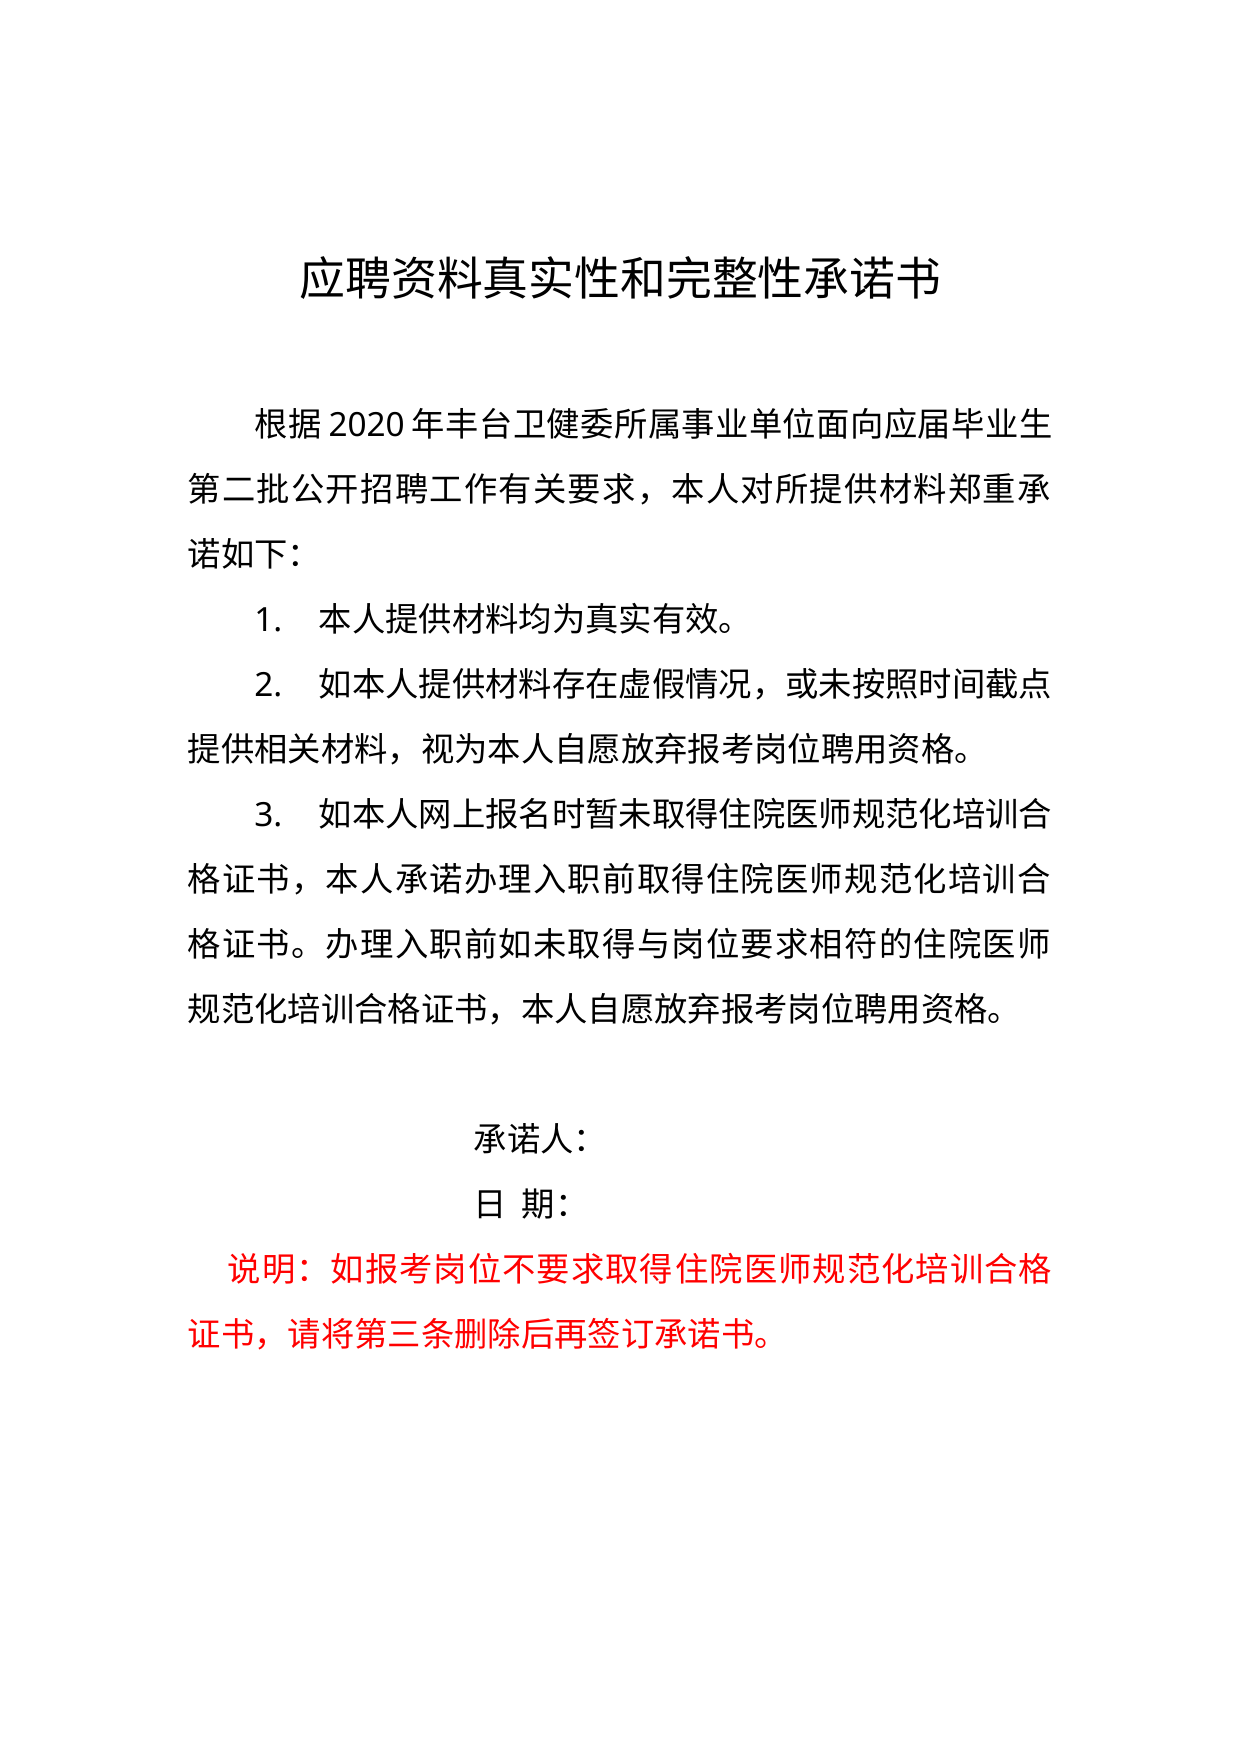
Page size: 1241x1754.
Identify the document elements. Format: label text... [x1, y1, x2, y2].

list 如本人网上报名时暂未取得住院医师规范化培训合格证书，本人承诺办理入职前取得住院医师规范化培训合格证书。办理入职前如未取得与岗位要求相符的住院医师规范化培训合格证书，本人自愿放弃报考岗位聘用资格。 [187, 779, 1053, 1039]
text 应聘资料真实性和完整性承诺书 [187, 227, 1053, 324]
text 日 期： [187, 1169, 1053, 1234]
list 本人提供材料均为真实有效。 [187, 584, 1053, 649]
text 承诺人： [187, 1104, 1053, 1169]
text 根据2020年丰台卫健委所属事业单位面向应届毕业生第二批公开招聘工作有关要求，本人对所提供材料郑重承诺如下： [187, 389, 1053, 584]
list 如本人提供材料存在虚假情况，或未按照时间截点 提供相关材料，视为本人自愿放弃报考岗位聘用资格。 [187, 649, 1053, 779]
text 说明：如报考岗位不要求取得住院医师规范化培训合格证书，请将第三条删除后再签订承诺书。 [187, 1234, 1053, 1364]
